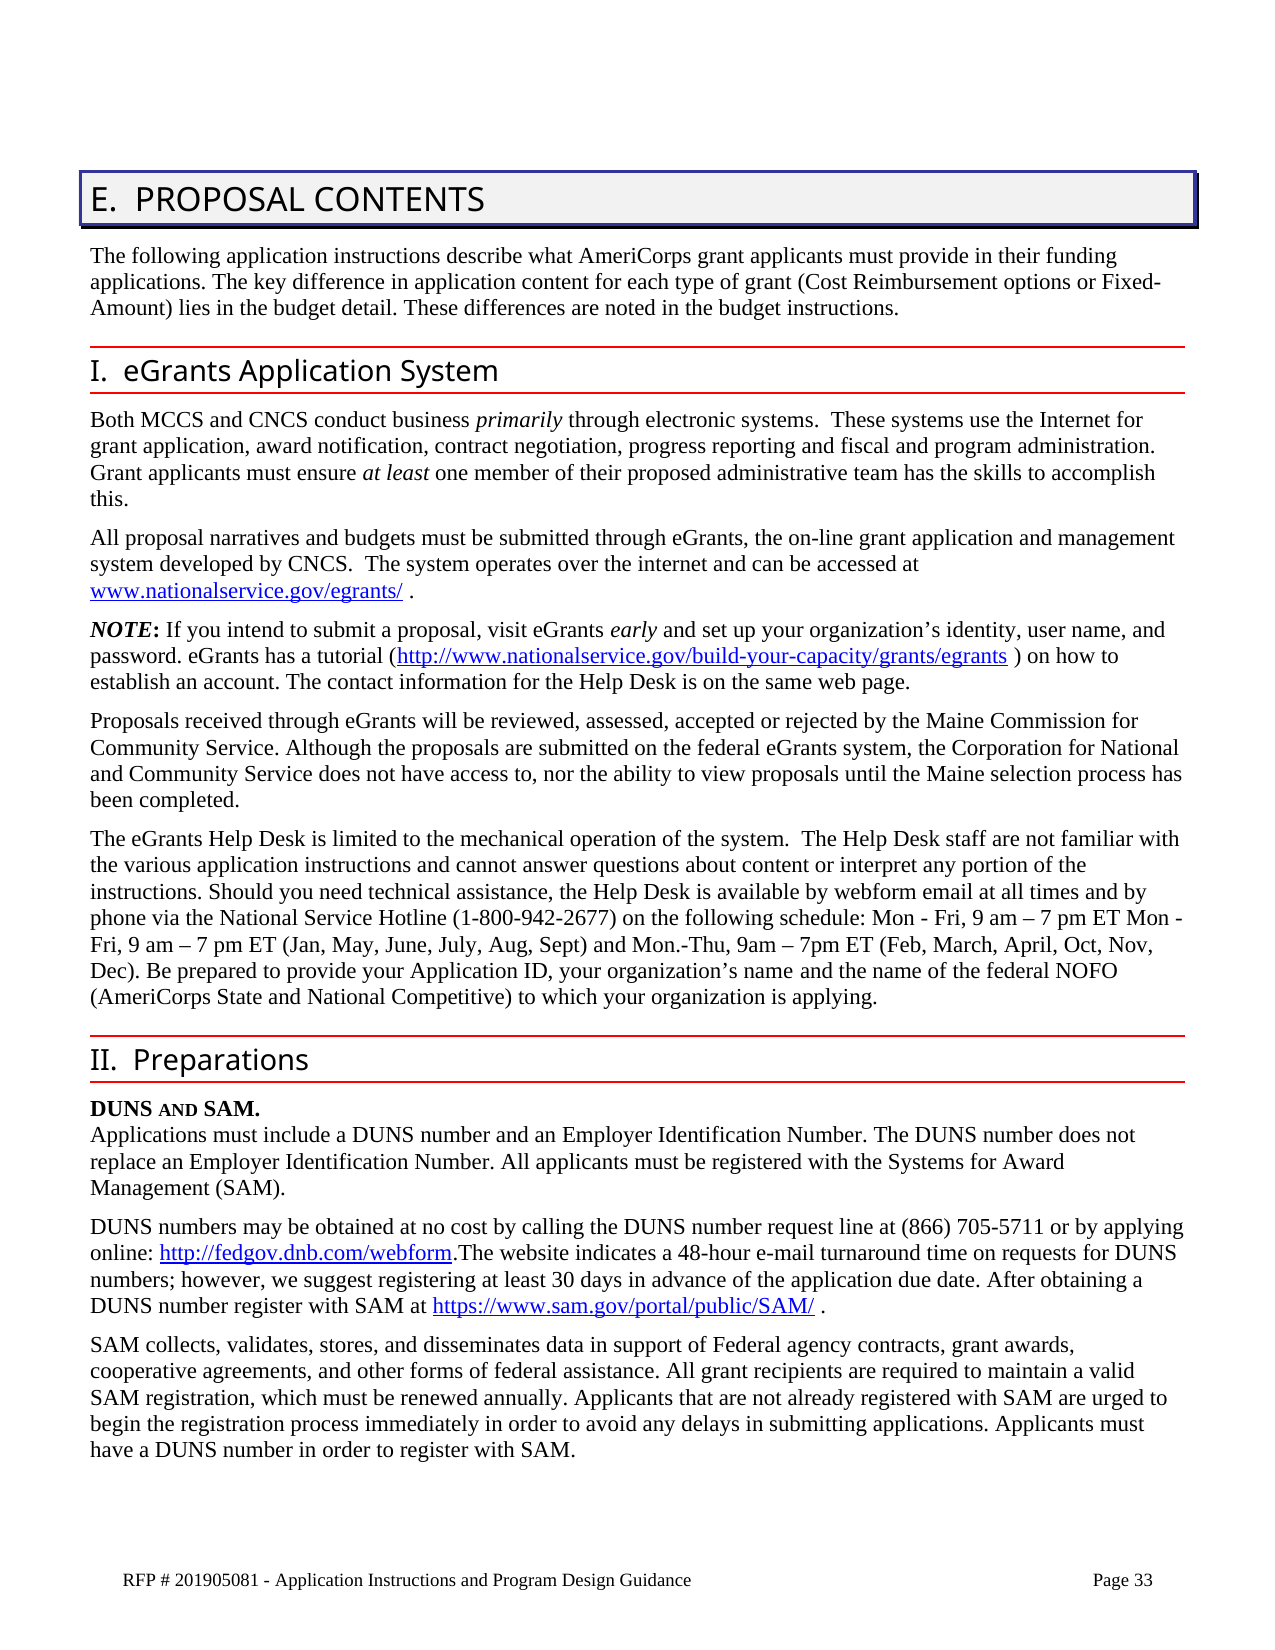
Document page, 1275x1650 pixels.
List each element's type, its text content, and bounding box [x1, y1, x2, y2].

text Applications must include a DUNS number and an Employer Identification Number. The DUNS number does not replace an Employer Identification Number. All applicants must be registered with the Systems for Award Management (SAM). [90, 1122, 1185, 1201]
text The eGrants Help Desk is limited to the mechanical operation of the system. The Help Desk staff are not familiar with the various application instructions and cannot answer questions about content or interpret any portion of the instructions. Should you need technical assistance, the Help Desk is available by webform email at all times and by phone via the National Service Hotline (1-800-942-2677) on the following schedule: Mon - Fri, 9 am – 7 pm ET Mon - Fri, 9 am – 7 pm ET (Jan, May, June, July, Aug, Sept) and Mon.-Thu, 9am – 7pm ET (Feb, March, April, Oct, Nov, Dec). Be prepared to provide your Application ID, your organization’s name and the name of the federal NOFO (AmeriCorps State and National Competitive) to which your organization is applying. [90, 825, 1185, 1010]
subtitle E. PROPOSAL CONTENTS [82, 173, 1193, 223]
subtitle I. eGrants Application System [90, 348, 1185, 392]
text Proposals received through eGrants will be reviewed, assessed, accepted or rejected by the Maine Commission for Community Service. Although the proposals are submitted on the federal eGrants system, the Corporation for National and Community Service does not have access to, nor the ability to view proposals until the Maine selection process has been completed. [90, 707, 1185, 813]
subtitle II. Preparations [90, 1037, 1185, 1081]
text All proposal narratives and budgets must be submitted through eGrants, the on-line grant application and management system developed by CNCS. The system operates over the internet and can be accessed at www.nationalservice.gov/egrants/ . [90, 524, 1185, 603]
text The following application instructions describe what AmeriCorps grant applicants must provide in their funding applications. The key difference in application content for each type of grant (Cost Reimbursement options or Fixed-Amount) lies in the budget detail. These differences are noted in the budget instructions. [90, 242, 1185, 321]
text SAM collects, validates, stores, and disseminates data in support of Federal agency contracts, grant awards, cooperative agreements, and other forms of federal assistance. All grant recipients are required to maintain a valid SAM registration, which must be renewed annually. Applicants that are not already registered with SAM are urged to begin the registration process immediately in order to avoid any delays in submitting applications. Applicants must have a DUNS number in order to register with SAM. [90, 1331, 1185, 1463]
subtitle DUNS and SAM. [90, 1095, 1185, 1122]
text DUNS numbers may be obtained at no cost by calling the DUNS number request line at (866) 705-5711 or by applying online: http://fedgov.dnb.com/webform.The website indicates a 48-hour e-mail turnaround time on requests for DUNS numbers; however, we suggest registering at least 30 days in advance of the application due date. After obtaining a DUNS number register with SAM at https://www.sam.gov/portal/public/SAM/ . [90, 1213, 1185, 1318]
text Both MCCS and CNCS conduct business primarily through electronic systems. These systems use the Internet for grant application, award notification, contract negotiation, progress reporting and fiscal and program administration. Grant applicants must ensure at least one member of their proposed administrative team has the skills to accomplish this. [90, 406, 1185, 512]
text NOTE: If you intend to submit a proposal, visit eGrants early and set up your organization’s identity, user name, and password. eGrants has a tutorial (http://www.nationalservice.gov/build-your-capacity/grants/egrants ) on how to establish an account. The contact information for the Help Desk is on the same web page. [90, 616, 1185, 695]
